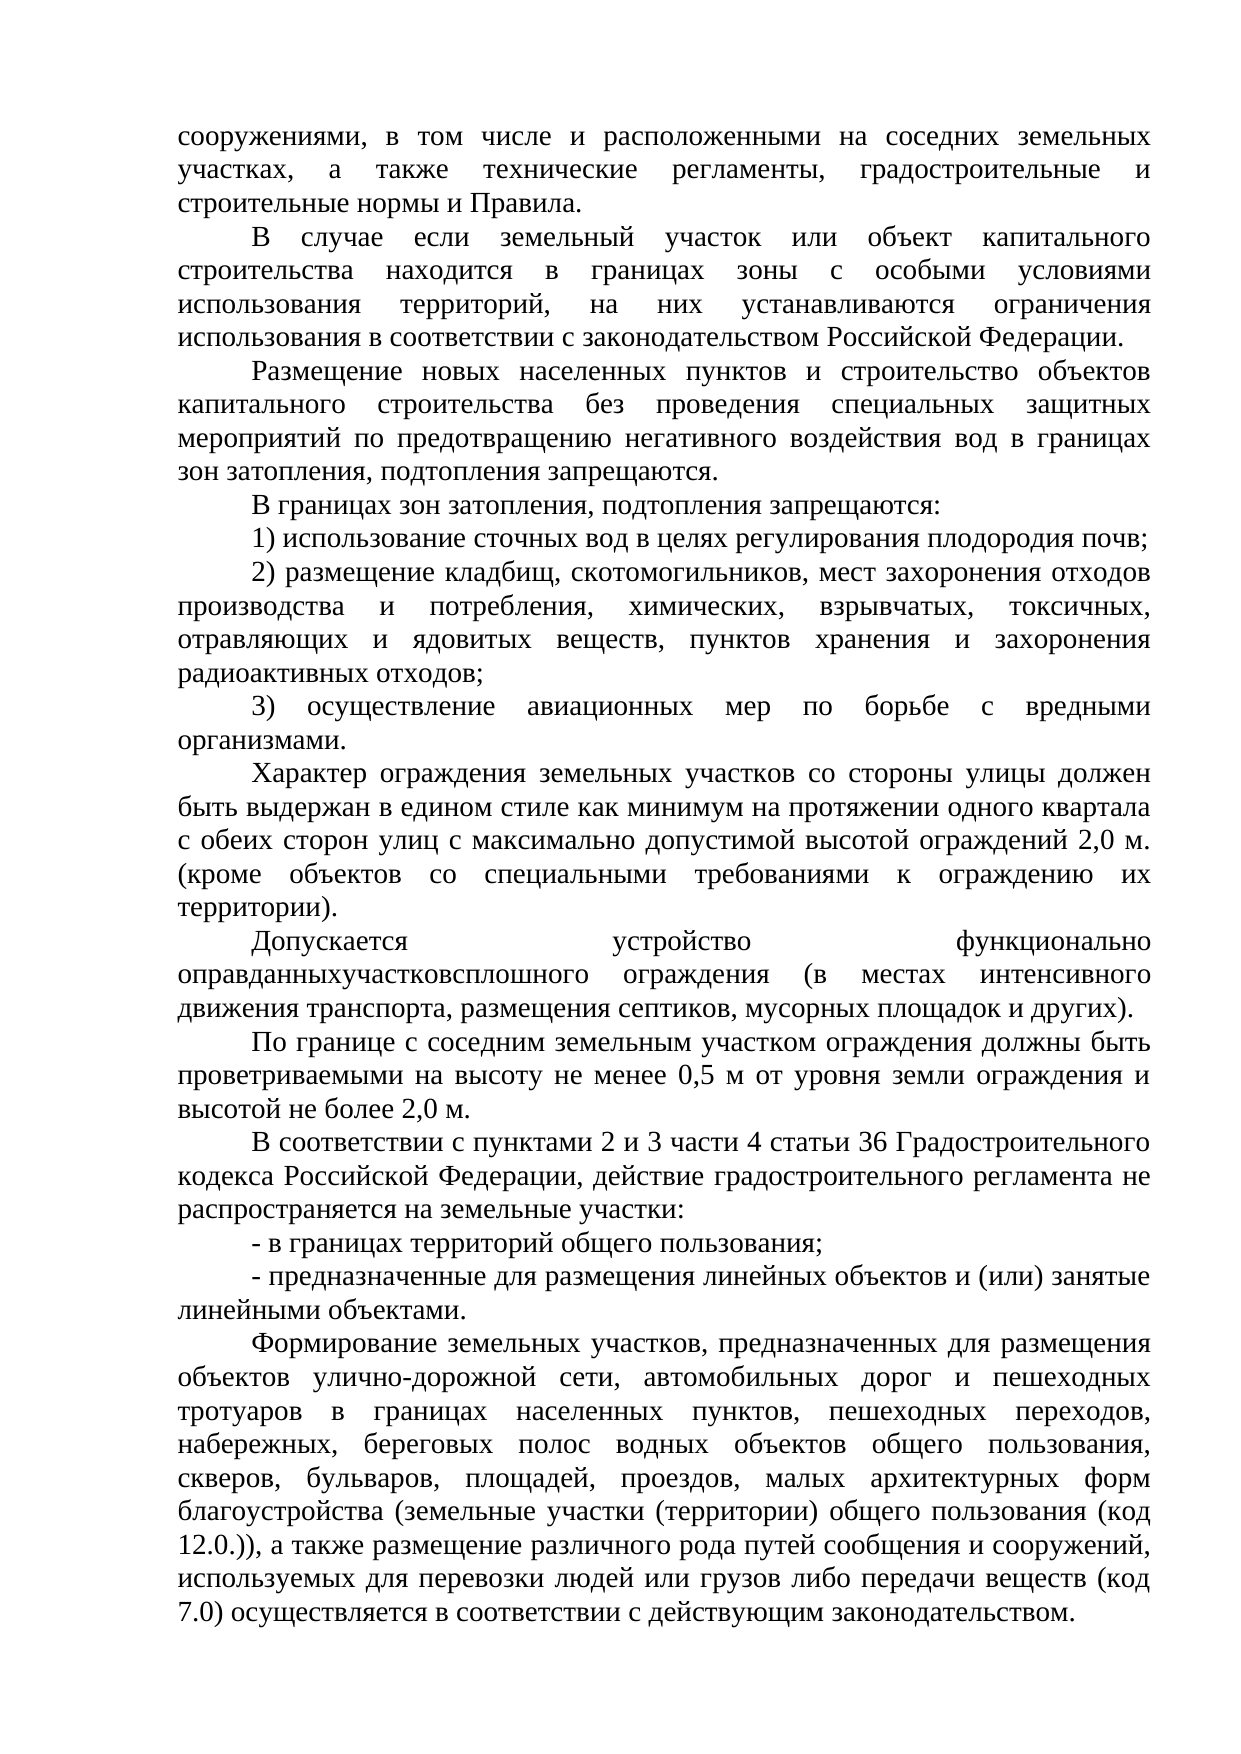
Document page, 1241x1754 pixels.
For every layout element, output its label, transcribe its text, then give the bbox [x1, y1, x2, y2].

text - в границах территорий общего пользования; [177, 1225, 1152, 1258]
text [177, 118, 1152, 219]
text В случае если земельный участок или объект капитального строительства находится в границах зоны с особыми условиями использования территорий, на них устанавливаются ограничения использования в соответствии с законодательством Российской Федерации. [177, 219, 1152, 353]
text Характер ограждения земельных участков со стороны улицы должен быть выдержан в едином стиле как минимум на протяжении одного квартала с обеих сторон улиц с максимально допустимой высотой ограждений 2,0 м. (кроме объектов со специальными требованиями к ограждению их территории). [177, 755, 1152, 923]
text 1) использование сточных вод в целях регулирования плодородия почв; [177, 521, 1152, 554]
text - предназначенные для размещения линейных объектов и (или) занятые линейными объектами. [177, 1258, 1152, 1326]
text Формирование земельных участков, предназначенных для размещения объектов улично-дорожной сети, автомобильных дорог и пешеходных тротуаров в границах населенных пунктов, пешеходных переходов, набережных, береговых полос водных объектов общего пользования, скверов, бульваров, площадей, проездов, малых архитектурных форм благоустройства (земельные участки (территории) общего пользования (код 12.0.)), а также размещение различного рода путей сообщения и сооружений, используемых для перевозки людей или грузов либо передачи веществ (код 7.0) осуществляется в соответствии с действующим законодательством. [177, 1326, 1152, 1627]
text Допускается устройство функционально оправданныхучастковсплошного ограждения (в местах интенсивного движения транспорта, размещения септиков, мусорных площадок и других). [177, 923, 1152, 1024]
text 2) размещение кладбищ, скотомогильников, мест захоронения отходов производства и потребления, химических, взрывчатых, токсичных, отравляющих и ядовитых веществ, пунктов хранения и захоронения радиоактивных отходов; [177, 554, 1152, 688]
text 3) осуществление авиационных мер по борьбе с вредными организмами. [177, 688, 1152, 755]
text Размещение новых населенных пунктов и строительство объектов капитального строительства без проведения специальных защитных мероприятий по предотвращению негативного воздействия вод в границах зон затопления, подтопления запрещаются. [177, 353, 1152, 487]
text В соответствии с пунктами 2 и 3 части 4 статьи 36 Градостроительного кодекса Российской Федерации, действие градостроительного регламента не распространяется на земельные участки: [177, 1124, 1152, 1225]
text По границе с соседним земельным участком ограждения должны быть проветриваемыми на высоту не менее 0,5 м от уровня земли ограждения и высотой не более 2,0 м. [177, 1024, 1152, 1124]
text В границах зон затопления, подтопления запрещаются: [177, 487, 1152, 521]
